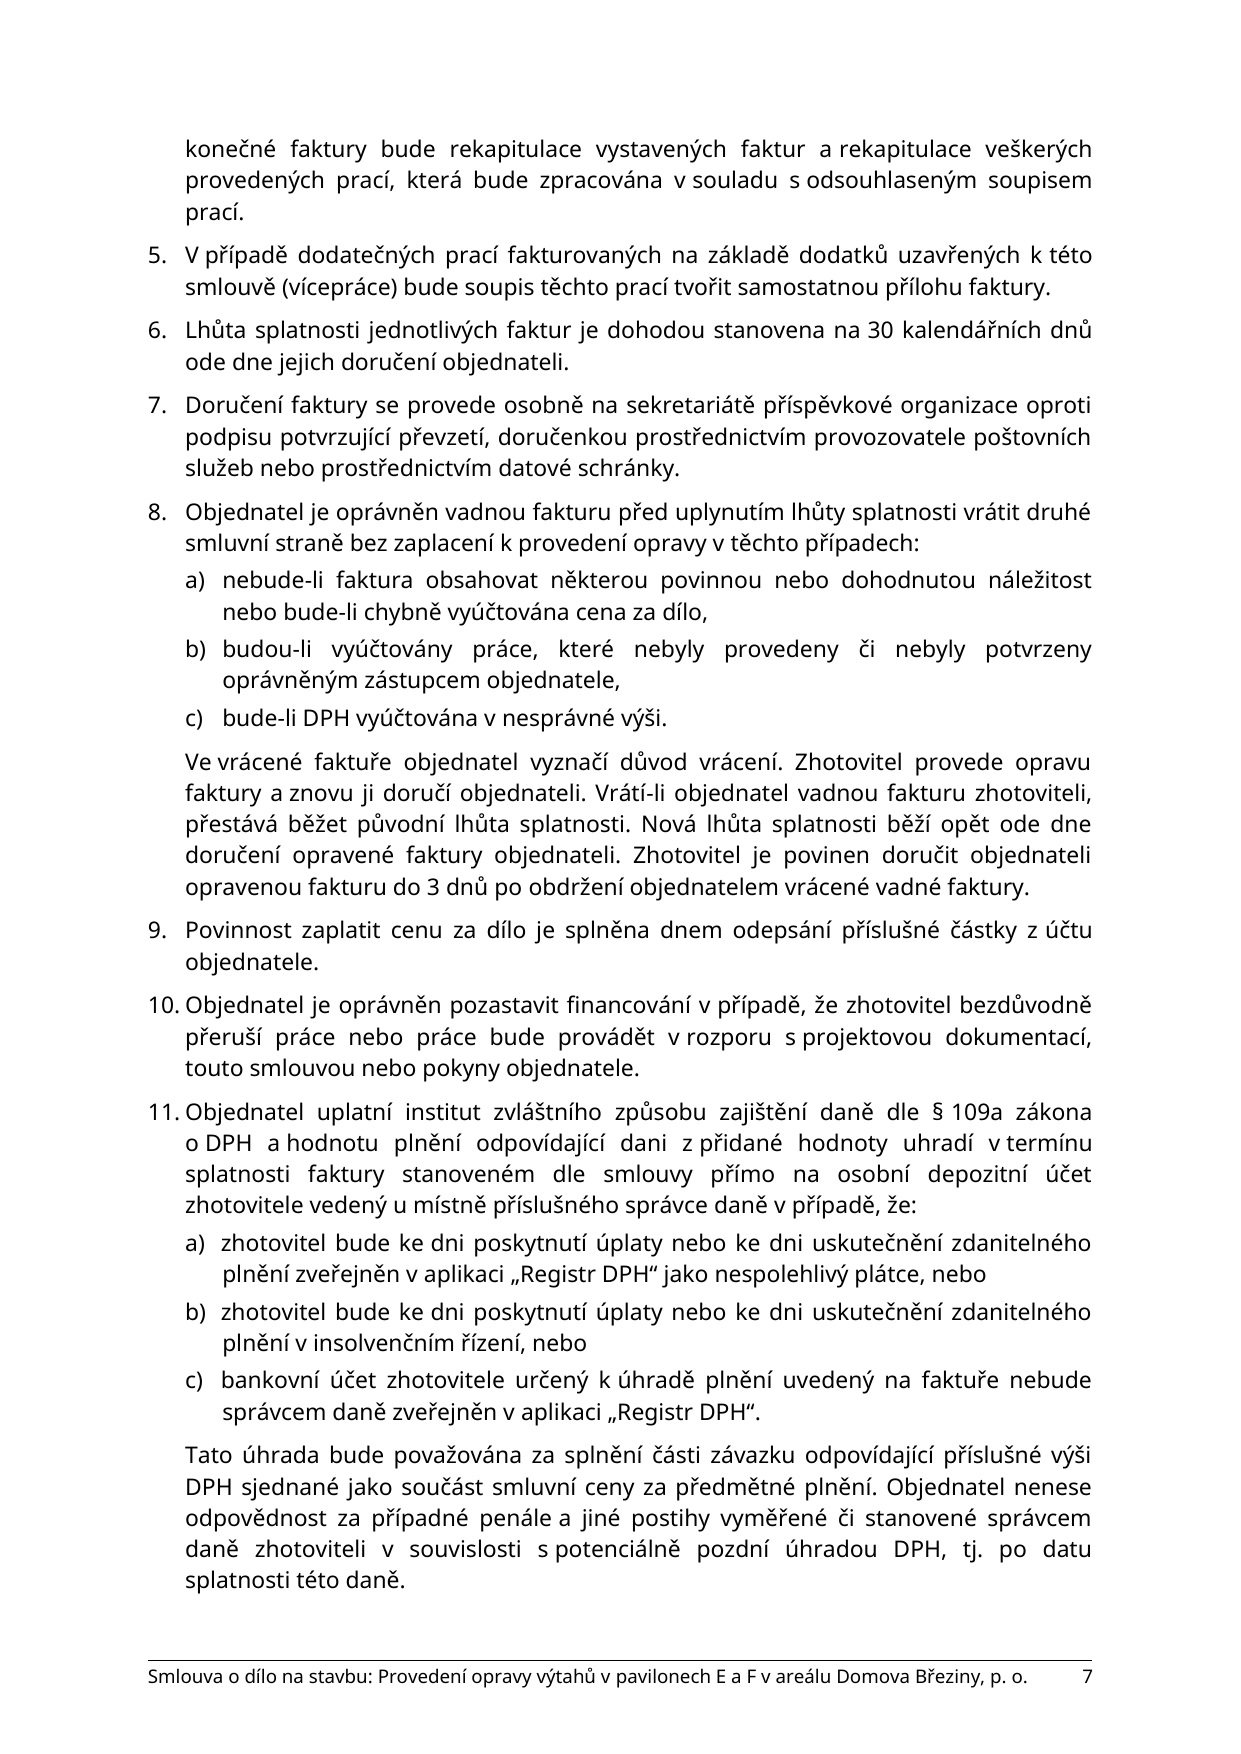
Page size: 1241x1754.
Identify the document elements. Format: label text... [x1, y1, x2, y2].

text Tato úhrada bude považována za splnění části závazku odpovídající příslušné výši DPH sjednané jako součást smluvní ceny za předmětné plnění. Objednatel nenese odpovědnost za případné penále a jiné postihy vyměřené či stanovené správcem daně zhotoviteli v souvislosti s potenciálně pozdní úhradou DPH, tj. po datu splatnosti této daně. [185, 1439, 1092, 1595]
list budou-li vyúčtovány práce, které nebyly provedeny či nebyly potvrzeny oprávněným zástupcem objednatele, [185, 633, 1092, 695]
text Ve vrácené faktuře objednatel vyznačí důvod vrácení. Zhotovitel provede opravu faktury a znovu ji doručí objednateli. Vrátí-li objednatel vadnou fakturu zhotoviteli, přestává běžet původní lhůta splatnosti. Nová lhůta splatnosti běží opět ode dne doručení opravené faktury objednateli. Zhotovitel je povinen doručit objednateli opravenou fakturu do 3 dnů po obdržení objednatelem vrácené vadné faktury. [185, 745, 1092, 902]
list Objednatel je oprávněn pozastavit financování v případě, že zhotovitel bezdůvodně přeruší práce nebo práce bude provádět v rozporu s projektovou dokumentací, touto smlouvou nebo pokyny objednatele. [148, 989, 1092, 1083]
list zhotovitel bude ke dni poskytnutí úplaty nebo ke dni uskutečnění zdanitelného plnění v insolvenčním řízení, nebo [185, 1295, 1092, 1358]
list V případě dodatečných prací fakturovaných na základě dodatků uzavřených k této smlouvě (vícepráce) bude soupis těchto prací tvořit samostatnou přílohu faktury. [148, 239, 1092, 302]
list Objednatel uplatní institut zvláštního způsobu zajištění daně dle § 109a zákona o DPH a hodnotu plnění odpovídající dani z přidané hodnoty uhradí v termínu splatnosti faktury stanoveném dle smlouvy přímo na osobní depozitní účet zhotovitele vedený u místně příslušného správce daně v případě, že: [148, 1095, 1092, 1220]
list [148, 133, 1092, 227]
list bude-li DPH vyúčtována v nesprávné výši. [185, 702, 1092, 733]
list Doručení faktury se provede osobně na sekretariátě příspěvkové organizace oproti podpisu potvrzující převzetí, doručenkou prostřednictvím provozovatele poštovních služeb nebo prostřednictvím datové schránky. [148, 389, 1092, 483]
list zhotovitel bude ke dni poskytnutí úplaty nebo ke dni uskutečnění zdanitelného plnění zveřejněn v aplikaci „Registr DPH“ jako nespolehlivý plátce, nebo [185, 1227, 1092, 1289]
list bankovní účet zhotovitele určený k úhradě plnění uvedený na faktuře nebude správcem daně zveřejněn v aplikaci „Registr DPH“. [185, 1364, 1092, 1427]
list Lhůta splatnosti jednotlivých faktur je dohodou stanovena na 30 kalendářních dnů ode dne jejich doručení objednateli. [148, 314, 1092, 377]
list nebude-li faktura obsahovat některou povinnou nebo dohodnutou náležitost nebo bude-li chybně vyúčtována cena za dílo, [185, 564, 1092, 627]
list Objednatel je oprávněn vadnou fakturu před uplynutím lhůty splatnosti vrátit druhé smluvní straně bez zaplacení k provedení opravy v těchto případech: [148, 495, 1092, 558]
list Povinnost zaplatit cenu za dílo je splněna dnem odepsání příslušné částky z účtu objednatele. [148, 914, 1092, 977]
